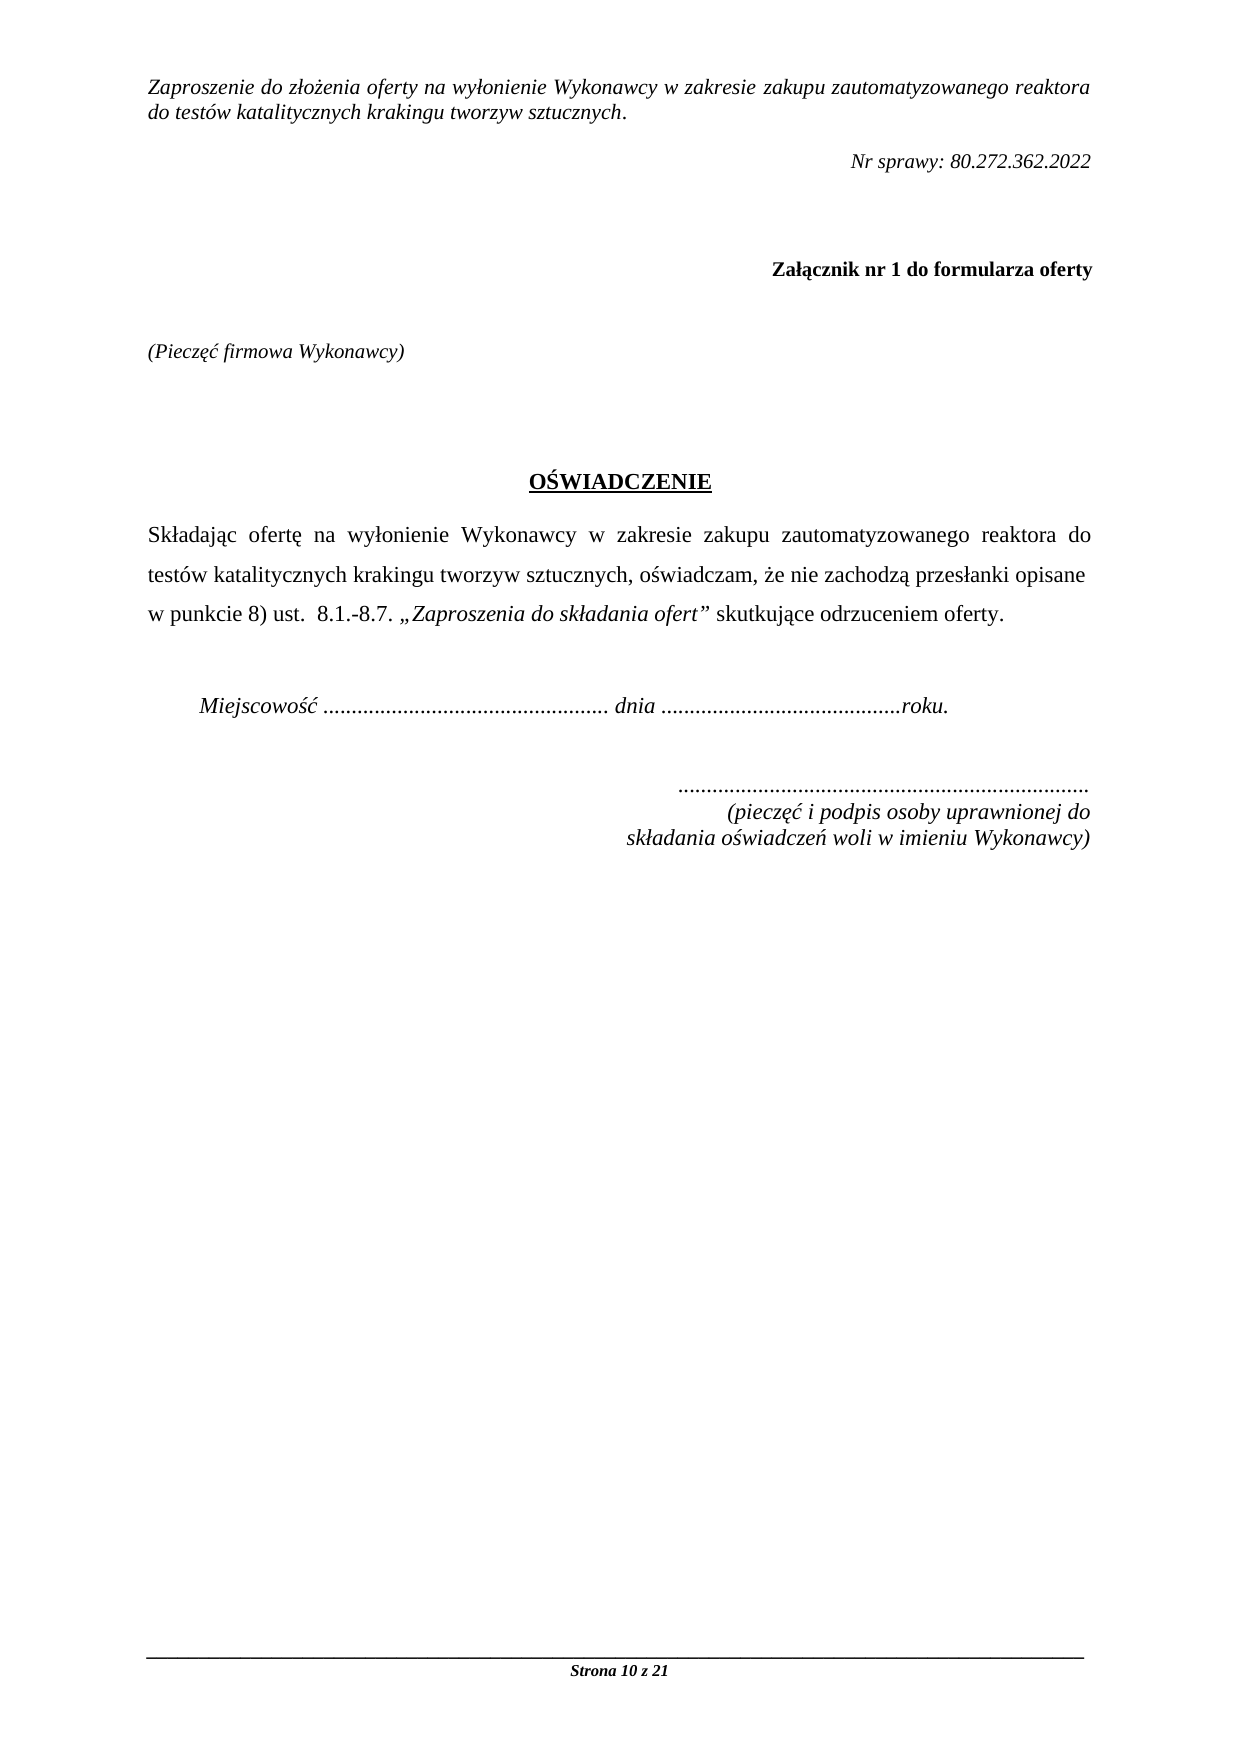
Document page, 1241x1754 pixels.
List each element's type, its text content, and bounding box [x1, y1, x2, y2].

text składania oświadczeń woli w imieniu Wykonawcy) [516, 824, 1093, 850]
text ........................................................................ [148, 771, 1093, 798]
text Miejscowość .................................................. dnia ..........................................roku. [148, 692, 1093, 719]
text Składając ofertę na wyłonienie Wykonawcy w zakresie zakupu zautomatyzowanego reaktora do testów katalitycznych krakingu tworzyw sztucznych, oświadczam, że nie zachodzą przesłanki opisane w punkcie 8) ust. 8.1.-8.7. „Zaproszenia do składania ofert” skutkujące odrzuceniem oferty. [148, 521, 1093, 626]
text (pieczęć i podpis osoby uprawnionej do [590, 798, 1093, 824]
text (Pieczęć firmowa Wykonawcy) [148, 339, 1093, 363]
text Załącznik nr 1 do formularza oferty [148, 257, 1093, 281]
text OŚWIADCZENIE [148, 468, 1093, 495]
